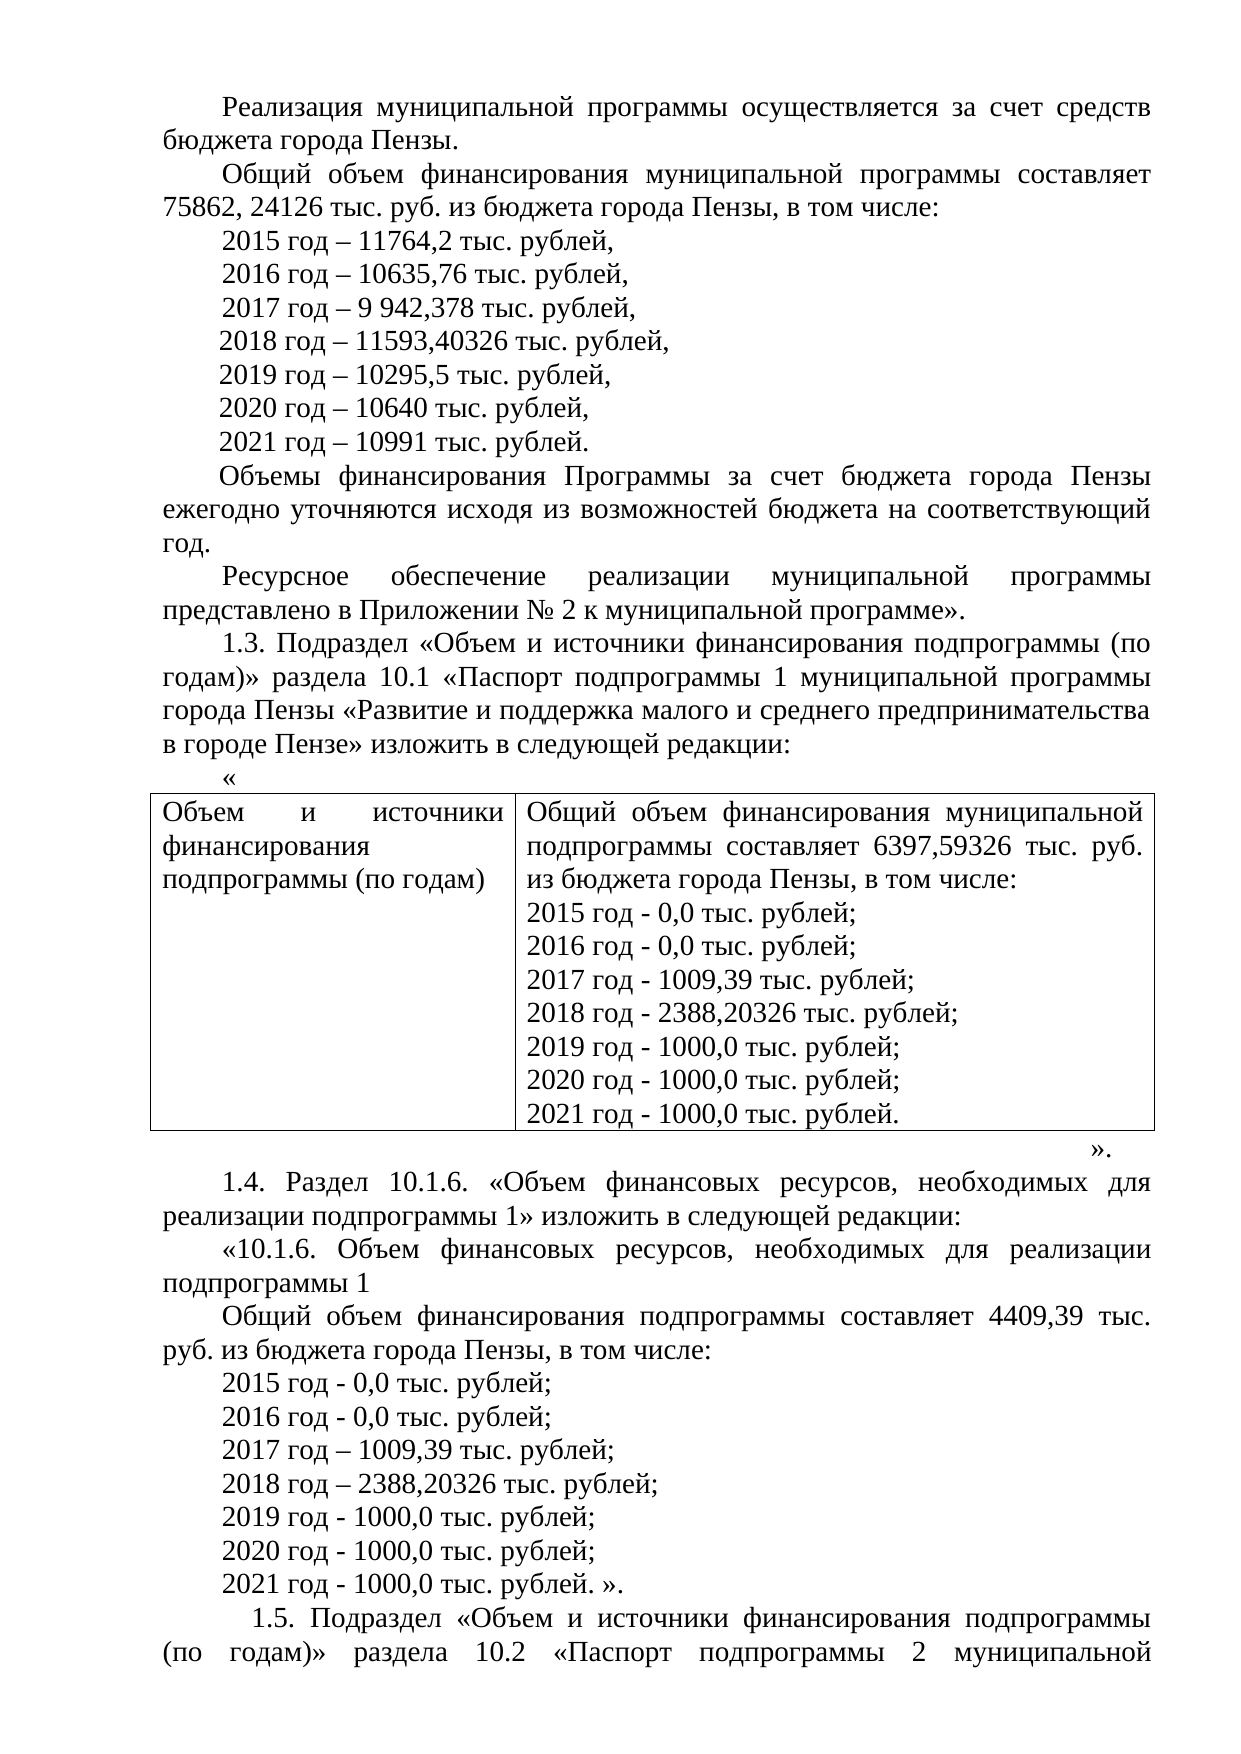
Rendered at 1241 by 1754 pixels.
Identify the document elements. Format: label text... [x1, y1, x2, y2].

text 2016 год - 0,0 тыс. рублей; [222, 1399, 1152, 1432]
text 1.4. Раздел 10.1.6. «Объем финансовых ресурсов, необходимых для реализации подпрограммы 1» изложить в следующей редакции: [162, 1164, 1152, 1231]
text 2017 год – 9 942,378 тыс. рублей, [162, 290, 1152, 323]
table_header Общий объем финансирования муниципальной подпрограммы составляет 6397,59326 тыс. руб. из бюджета города Пензы, в том числе: 2015 год - 0,0 тыс. рублей; 2016 год - 0,0 тыс. рублей; 2017 год - 1009,39 тыс. рублей; 2018 год - 2388,20326 тыс. рублей; 2019 год - 1000,0 тыс. рублей; 2020 год - 1000,0 тыс. рублей; 2021 год - 1000,0 тыс. рублей. [516, 794, 1154, 1129]
list ». [177, 1131, 1152, 1164]
text Общий объем финансирования подпрограммы составляет 4409,39 тыс. руб. из бюджета города Пензы, в том числе: [162, 1298, 1152, 1365]
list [162, 1600, 1152, 1667]
text «10.1.6. Объем финансовых ресурсов, необходимых для реализации подпрограммы 1 [162, 1231, 1152, 1298]
text 2020 год – 10640 тыс. рублей, [162, 391, 1152, 424]
text Объемы финансирования Программы за счет бюджета города Пензы ежегодно уточняются исходя из возможностей бюджета на соответствующий год. [162, 458, 1152, 558]
text 1.3. Подраздел «Объем и источники финансирования подпрограммы (по годам)» раздела 10.1 «Паспорт подпрограммы 1 муниципальной программы города Пензы «Развитие и поддержка малого и среднего предпринимательства в городе Пензе» изложить в следующей редакции: [162, 625, 1152, 759]
table_header Объем и источники финансирования подпрограммы (по годам) [151, 794, 515, 1129]
text « [162, 759, 1152, 793]
text Общий объем финансирования муниципальной программы составляет 75862, 24126 тыс. руб. из бюджета города Пензы, в том числе: [162, 156, 1152, 223]
text 2020 год - 1000,0 тыс. рублей; [222, 1533, 1152, 1567]
text Реализация муниципальной программы осуществляется за счет средств бюджета города Пензы. [162, 89, 1152, 156]
text 2016 год – 10635,76 тыс. рублей, [162, 256, 1152, 290]
text 2015 год – 11764,2 тыс. рублей, [162, 223, 1152, 256]
text 2021 год – 10991 тыс. рублей. [162, 424, 1152, 458]
text 2021 год - 1000,0 тыс. рублей. ». [222, 1567, 1152, 1600]
text 2018 год – 2388,20326 тыс. рублей; [222, 1466, 1152, 1499]
text 2017 год – 1009,39 тыс. рублей; [222, 1432, 1152, 1466]
text 2019 год – 10295,5 тыс. рублей, [162, 357, 1152, 391]
text 2018 год – 11593,40326 тыс. рублей, [162, 323, 1152, 357]
text 2019 год - 1000,0 тыс. рублей; [222, 1499, 1152, 1533]
text 2015 год - 0,0 тыс. рублей; [222, 1365, 1152, 1399]
text Ресурсное обеспечение реализации муниципальной программы представлено в Приложении № 2 к муниципальной программе». [162, 558, 1152, 625]
